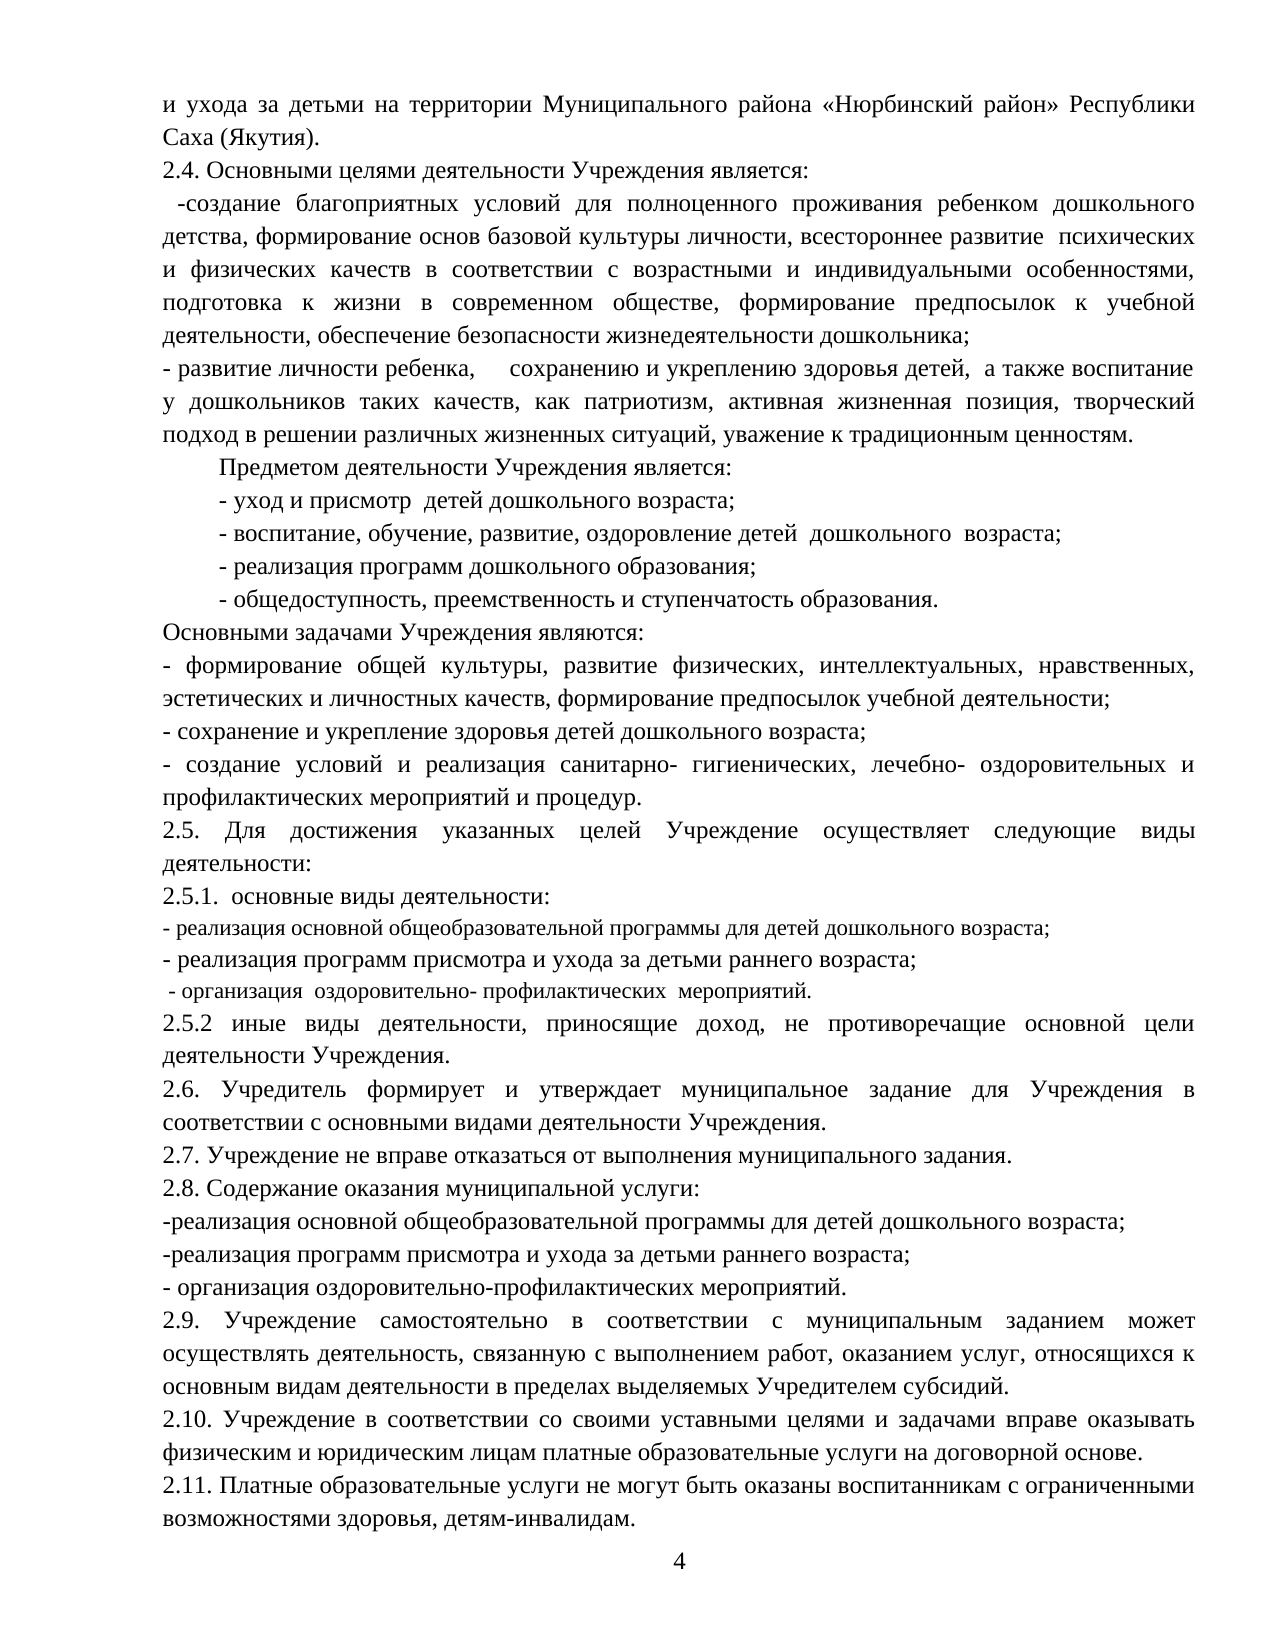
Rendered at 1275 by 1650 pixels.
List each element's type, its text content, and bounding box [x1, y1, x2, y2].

text - организация оздоровительно- профилактических мероприятий. [162, 977, 1196, 1004]
text 2.11. Платные образовательные услуги не могут быть оказаны воспитанникам с ограниченными возможностями здоровья, детям-инвалидам. [162, 1470, 1196, 1532]
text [162, 89, 1196, 150]
text - формирование общей культуры, развитие физических, интеллектуальных, нравственных, эстетических и личностных качеств, формирование предпосылок учебной деятельности; [162, 650, 1196, 712]
text Основными задачами Учреждения являются: [162, 617, 1196, 646]
text - воспитание, обучение, развитие, оздоровление детей дошкольного возраста; [162, 518, 1196, 547]
text 2.8. Содержание оказания муниципальной услуги: [162, 1173, 1196, 1201]
text -реализация программ присмотра и ухода за детьми раннего возраста; [162, 1239, 1196, 1267]
text 2.6. Учредитель формирует и утверждает муниципальное задание для Учреждения в соответствии с основными видами деятельности Учреждения. [162, 1074, 1196, 1135]
text 2.5. Для достижения указанных целей Учреждение осуществляет следующие виды деятельности: [162, 815, 1196, 877]
text -создание благоприятных условий для полноценного проживания ребенком дошкольного детства, формирование основ базовой культуры личности, всестороннее развитие психических и физических качеств в соответствии с возрастными и индивидуальными особенностями, подготовка к жизни в современном обществе, формирование предпосылок к учебной деятельности, обеспечение безопасности жизнедеятельности дошкольника; [162, 188, 1196, 348]
text - создание условий и реализация санитарно- гигиенических, лечебно- оздоровительных и профилактических мероприятий и процедур. [162, 749, 1196, 811]
text - реализация основной общеобразовательной программы для детей дошкольного возраста; [162, 914, 1196, 941]
text - сохранение и укрепление здоровья детей дошкольного возраста; [162, 716, 1196, 745]
text 2.9. Учреждение самостоятельно в соответствии с муниципальным заданием может осуществлять деятельность, связанную с выполнением работ, оказанием услуг, относящихся к основным видам деятельности в пределах выделяемых Учредителем субсидий. [162, 1305, 1196, 1399]
text Предметом деятельности Учреждения является: [162, 452, 1196, 481]
text 2.5.1. основные виды деятельности: [162, 881, 1196, 910]
text - организация оздоровительно-профилактических мероприятий. [162, 1272, 1196, 1301]
text - реализация программ присмотра и ухода за детьми раннего возраста; [162, 944, 1196, 973]
text - развитие личности ребенка, сохранению и укреплению здоровья детей, а также воспитание у дошкольников таких качеств, как патриотизм, активная жизненная позиция, творческий подход в решении различных жизненных ситуаций, уважение к традиционным ценностям. [162, 353, 1196, 448]
text - общедоступность, преемственность и ступенчатость образования. [162, 584, 1196, 613]
text 2.7. Учреждение не вправе отказаться от выполнения муниципального задания. [162, 1140, 1196, 1168]
text - реализация программ дошкольного образования; [162, 551, 1196, 580]
text 2.10. Учреждение в соответствии со своими уставными целями и задачами вправе оказывать физическим и юридическим лицам платные образовательные услуги на договорной основе. [162, 1404, 1196, 1466]
text - уход и присмотр детей дошкольного возраста; [162, 485, 1196, 514]
text 2.4. Основными целями деятельности Учреждения является: [162, 155, 1196, 183]
text 2.5.2 иные виды деятельности, приносящие доход, не противоречащие основной цели деятельности Учреждения. [162, 1008, 1196, 1069]
text -реализация основной общеобразовательной программы для детей дошкольного возраста; [162, 1206, 1196, 1234]
